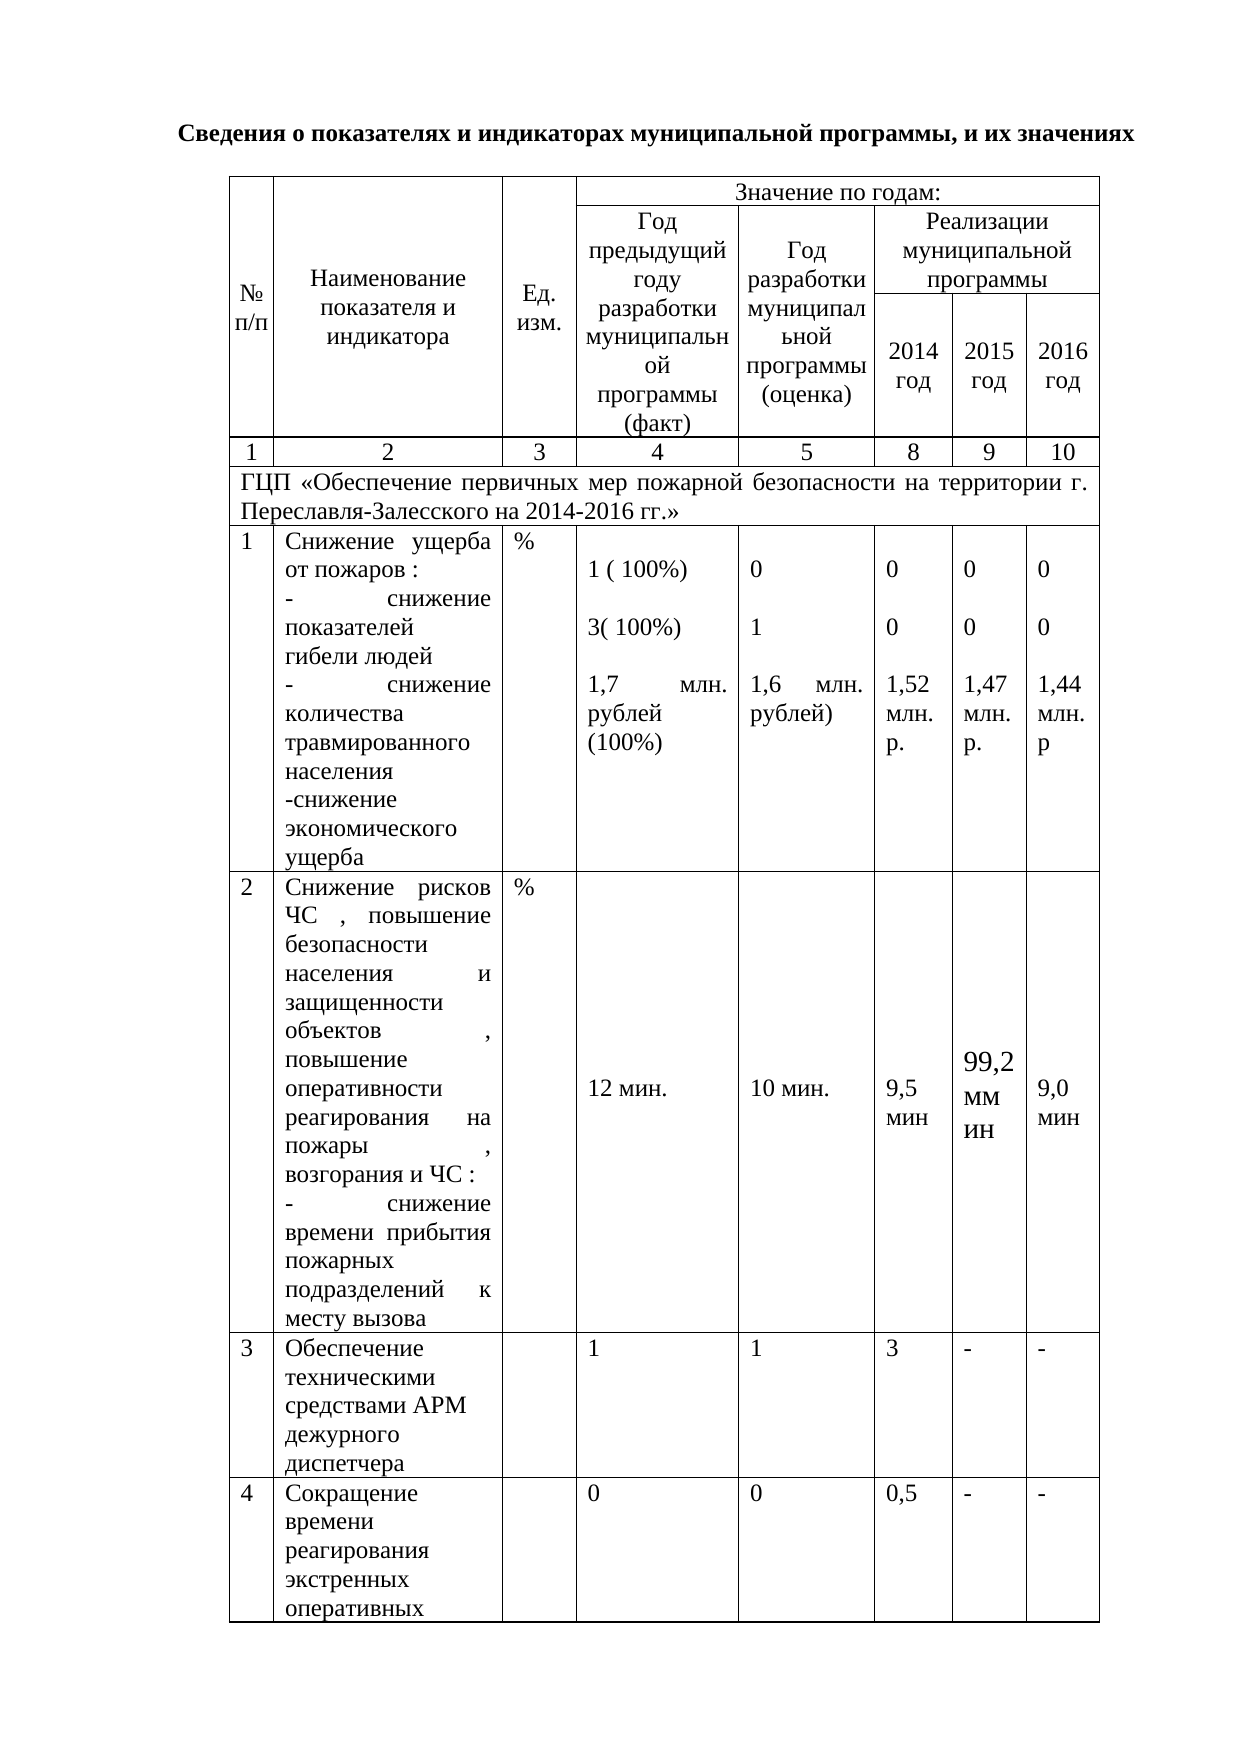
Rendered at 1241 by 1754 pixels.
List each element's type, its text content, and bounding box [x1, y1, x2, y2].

table_cell 3 [875, 1333, 952, 1477]
table_cell 0 0 1,47 млн.р. [953, 526, 1026, 871]
table_cell 1 [577, 1333, 738, 1477]
table_cell - [1027, 1478, 1099, 1621]
table_header № п/п [230, 177, 273, 436]
table_cell 12 мин. [577, 872, 738, 1332]
table_cell Год разработки муниципальной программы (оценка) [739, 206, 874, 436]
table_cell [503, 1478, 576, 1621]
table_cell - [1027, 1333, 1099, 1477]
table_cell 0 [739, 1478, 874, 1621]
table_cell % [503, 526, 576, 871]
table_cell 9,5 мин [875, 872, 952, 1332]
table_cell 2014 год [875, 294, 952, 436]
table_cell 1 [739, 1333, 874, 1477]
table_cell 0 [577, 1478, 738, 1621]
table_cell 9 [953, 438, 1026, 466]
table_cell 0 1 1,6 млн. рублей) [739, 526, 874, 871]
table_header Значение по годам: [577, 177, 1099, 205]
table_cell 99,2ммин [953, 872, 1026, 1332]
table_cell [274, 1478, 502, 1621]
table_cell 4 [230, 1478, 273, 1621]
table_cell 1 ( 100%) 3( 100%) 1,7 млн. рублей (100%) [577, 526, 738, 871]
table_cell 2 [230, 872, 273, 1332]
table_cell 4 [577, 438, 738, 466]
table_cell [503, 1333, 576, 1477]
table_cell Снижение ущерба от пожаров : - снижение показателей гибели людей - снижение количества травмированного населения -снижение экономического ущерба [274, 526, 502, 871]
table_cell Год предыдущий году разработки муниципальной программы (факт) [577, 206, 738, 436]
table_cell - [953, 1478, 1026, 1621]
table_cell 3 [230, 1333, 273, 1477]
table_cell 0 0 1,52 млн.р. [875, 526, 952, 871]
table_header Наименование показателя и индикатора [274, 177, 502, 436]
table_cell 2 [274, 438, 502, 466]
table_cell 2015 год [953, 294, 1026, 436]
table_cell 10 мин. [739, 872, 874, 1332]
table_cell % [503, 872, 576, 1332]
table_cell 5 [739, 438, 874, 466]
text Сведения о показателях и индикаторах муниципальной программы, и их значениях [177, 118, 1152, 147]
table_cell Снижение рисков ЧС , повышение безопасности населения и защищенности объектов , повышение оперативности реагирования на пожары , возгорания и ЧС : - снижение времени прибытия пожарных подразделений к месту вызова [274, 872, 502, 1332]
table_cell 1 [230, 526, 273, 871]
table_cell Реализации муниципальной программы [875, 206, 1099, 293]
table_cell 0,5 [875, 1478, 952, 1621]
table_cell 2016 год [1027, 294, 1099, 436]
table_header Ед. изм. [503, 177, 576, 436]
table_cell Обеспечение техническими средствами АРМ дежурного диспетчера [274, 1333, 502, 1477]
table_cell 0 0 1,44 млн.р [1027, 526, 1099, 871]
table_cell ГЦП «Обеспечение первичных мер пожарной безопасности на территории г. Переславля-Залесского на 2014-2016 гг.» [230, 467, 1099, 525]
table_cell 1 [230, 438, 273, 466]
table_cell 10 [1027, 438, 1099, 466]
table_cell 9,0 мин [1027, 872, 1099, 1332]
table_cell 8 [875, 438, 952, 466]
table_cell - [953, 1333, 1026, 1477]
table_cell 3 [503, 438, 576, 466]
